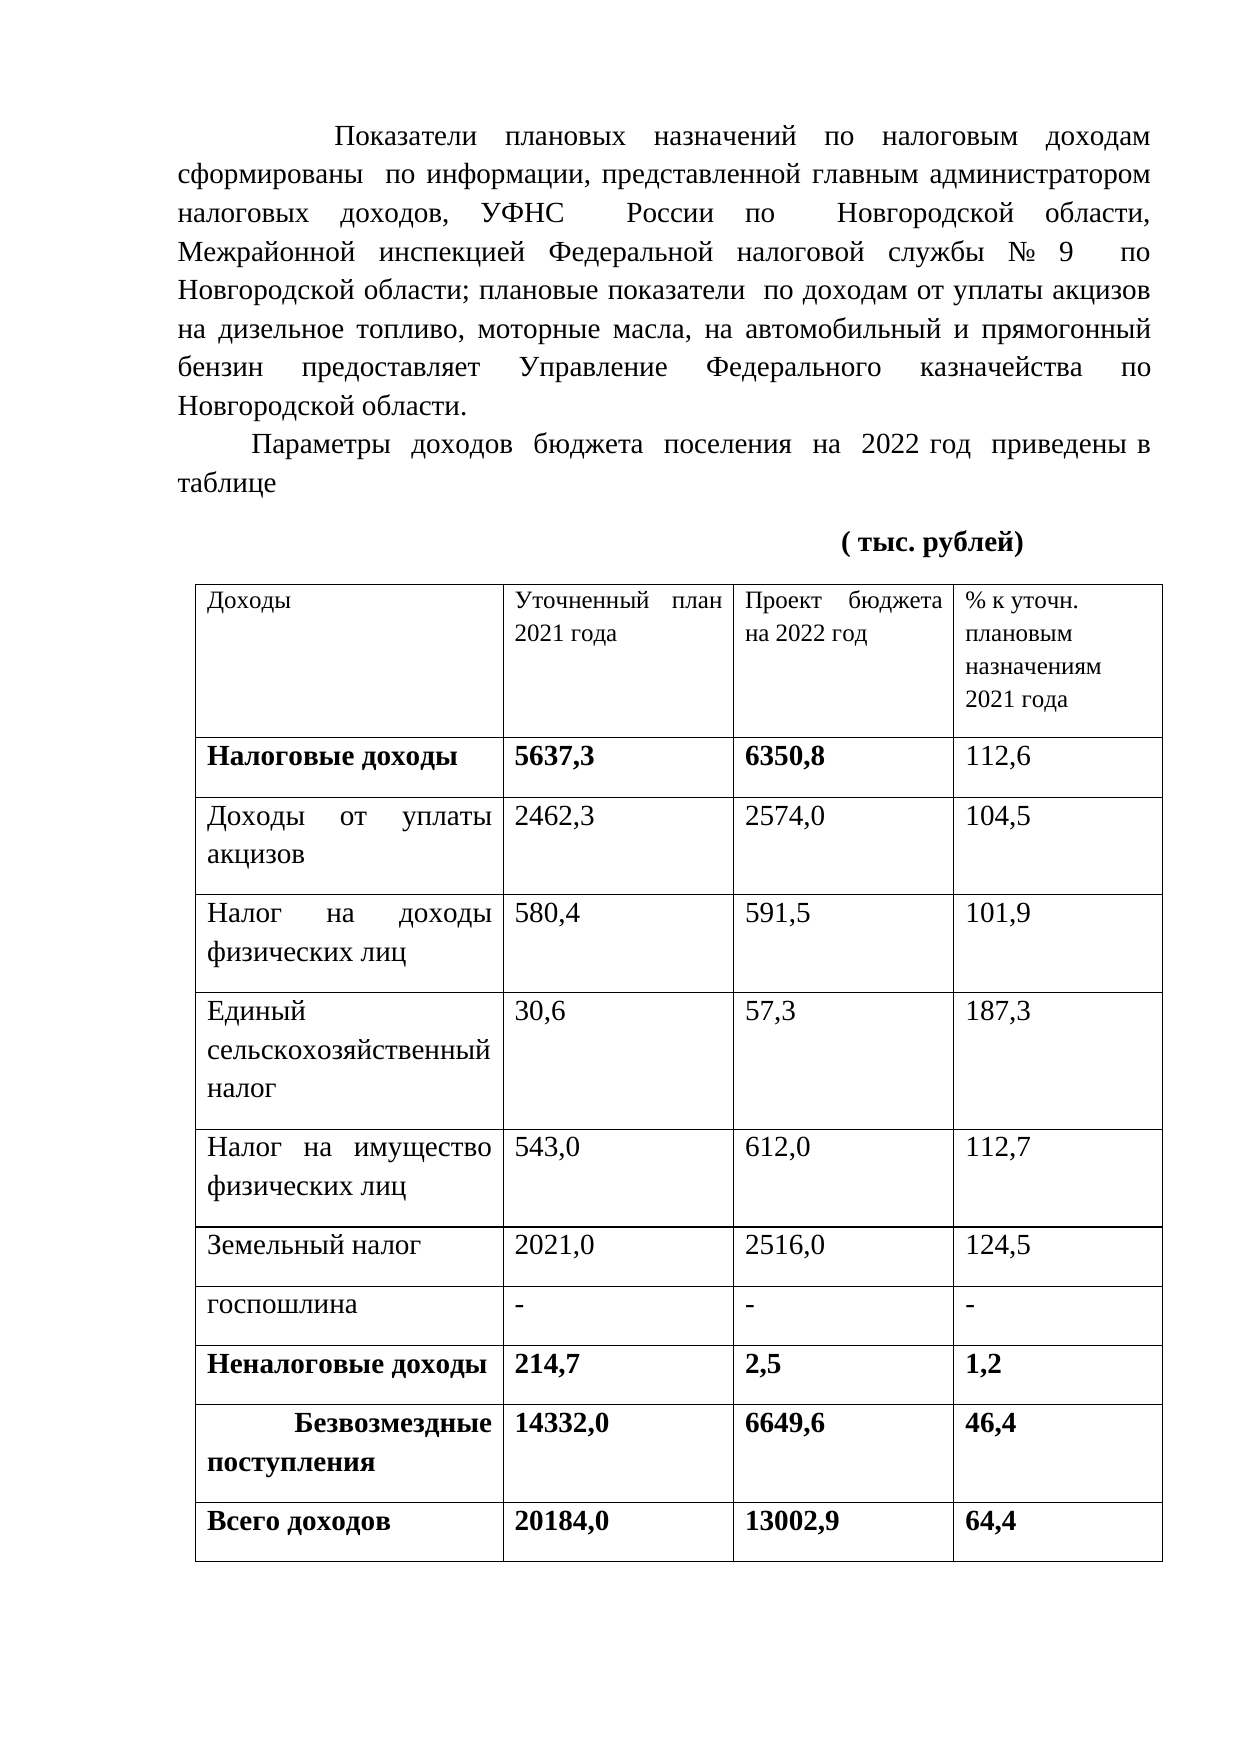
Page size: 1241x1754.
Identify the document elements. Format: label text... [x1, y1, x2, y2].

text Параметры доходов бюджета поселения на 2022 год приведены в таблице [177, 426, 1152, 498]
table_cell 46,4 [954, 1405, 1162, 1502]
table_cell 187,3 [954, 993, 1162, 1128]
table_cell 612,0 [734, 1130, 953, 1226]
text ( тыс. рублей) [177, 524, 1152, 558]
table_cell 20184,0 [504, 1503, 733, 1561]
table_cell 13002,9 [734, 1503, 953, 1561]
table_cell 5637,3 [504, 738, 733, 797]
table_cell 14332,0 [504, 1405, 733, 1502]
table_cell 1,2 [954, 1346, 1162, 1404]
table_cell Единый сельскохозяйственный налог [196, 993, 503, 1128]
table_cell Налоговые доходы [196, 738, 503, 797]
table_cell 104,5 [954, 798, 1162, 894]
table_cell 124,5 [954, 1228, 1162, 1286]
table_cell - [734, 1287, 953, 1345]
table_cell 112,7 [954, 1130, 1162, 1226]
table_cell Налог на имущество физических лиц [196, 1130, 503, 1226]
table_cell 57,3 [734, 993, 953, 1128]
table_cell 6350,8 [734, 738, 953, 797]
table_cell Доходы от уплаты акцизов [196, 798, 503, 894]
table_cell Неналоговые доходы [196, 1346, 503, 1404]
table_cell 2462,3 [504, 798, 733, 894]
text Показатели плановых назначений по налоговым доходам сформированы по информации, представленной главным администратором налоговых доходов, УФНС России по Новгородской области, Межрайонной инспекцией Федеральной налоговой службы № 9 по Новгородской области; плановые показатели по доходам от уплаты акцизов на дизельное топливо, моторные масла, на автомобильный и прямогонный бензин предоставляет Управление Федерального казначейства по Новгородской области. [177, 118, 1152, 421]
table_cell госпошлина [196, 1287, 503, 1345]
table_cell 2,5 [734, 1346, 953, 1404]
table_cell 2021,0 [504, 1228, 733, 1286]
table_cell Безвозмездные поступления [196, 1405, 503, 1502]
table_cell Земельный налог [196, 1228, 503, 1286]
table_cell 6649,6 [734, 1405, 953, 1502]
table_header Уточненный план 2021 года [504, 585, 733, 737]
table_header Доходы [196, 585, 503, 737]
table_cell 64,4 [954, 1503, 1162, 1561]
table_cell 112,6 [954, 738, 1162, 797]
table_cell 2516,0 [734, 1228, 953, 1286]
table_cell 591,5 [734, 895, 953, 992]
table_cell - [504, 1287, 733, 1345]
table_cell - [954, 1287, 1162, 1345]
table_header Проект бюджета на 2022 год [734, 585, 953, 737]
table_cell 30,6 [504, 993, 733, 1128]
table_cell 543,0 [504, 1130, 733, 1226]
table_cell Всего доходов [196, 1503, 503, 1561]
table_header % к уточн. плановым назначениям 2021 года [954, 585, 1162, 737]
table_cell 2574,0 [734, 798, 953, 894]
table_cell 580,4 [504, 895, 733, 992]
table_cell Налог на доходы физических лиц [196, 895, 503, 992]
table_cell 101,9 [954, 895, 1162, 992]
table_cell 214,7 [504, 1346, 733, 1404]
